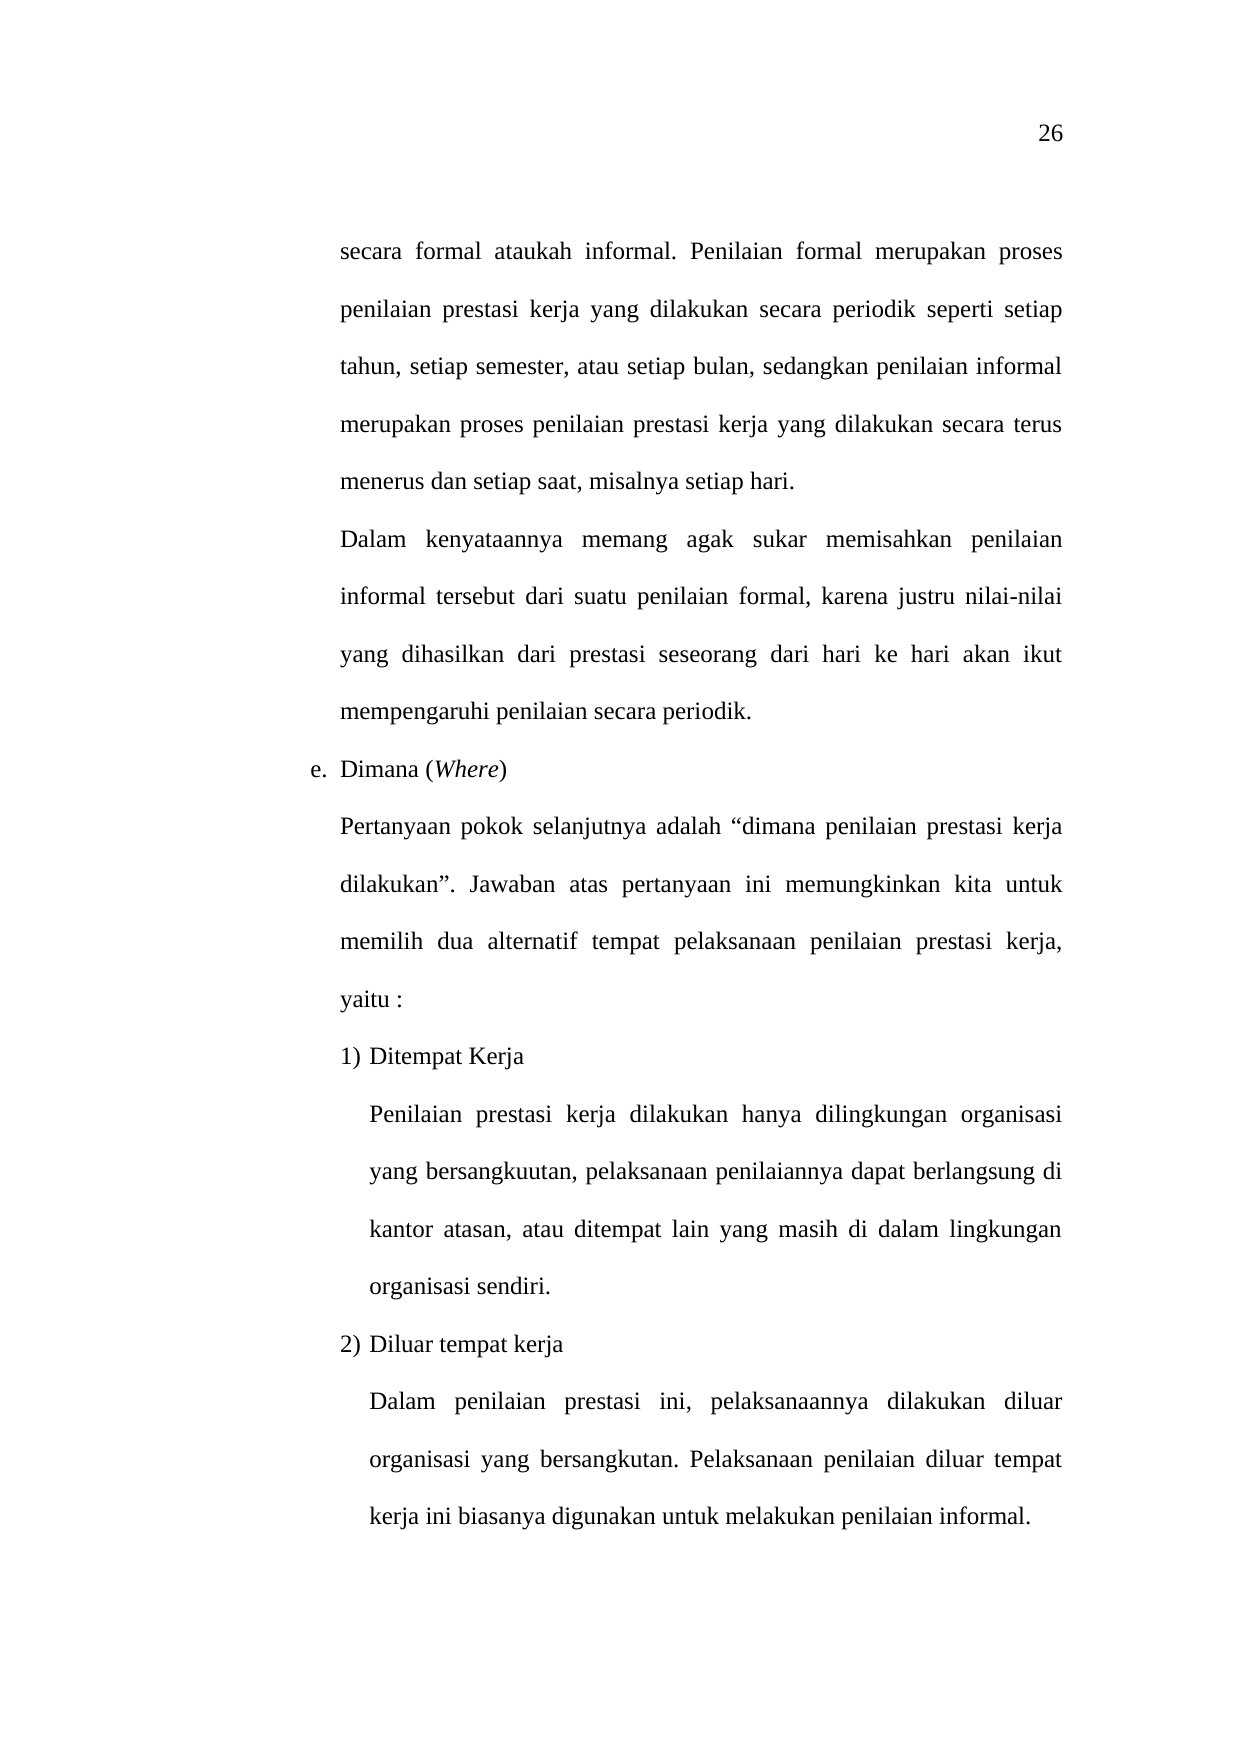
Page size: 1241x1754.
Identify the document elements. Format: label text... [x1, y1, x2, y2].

list Penilaian prestasi kerja dilakukan hanya dilingkungan organisasi yang bersangkuutan, pelaksanaan penilaiannya dapat berlangsung di kantor atasan, atau ditempat lain yang masih di dalam lingkungan organisasi sendiri. [369, 1099, 1063, 1300]
list Ditempat Kerja [340, 1041, 1063, 1070]
list Dalam penilaian prestasi ini, pelaksanaannya dilakukan diluar organisasi yang bersangkutan. Pelaksanaan penilaian diluar tempat kerja ini biasanya digunakan untuk melakukan penilaian informal. [369, 1386, 1063, 1530]
list Dimana (Where) [310, 754, 1063, 782]
list Dalam kenyataannya memang agak sukar memisahkan penilaian informal tersebut dari suatu penilaian formal, karena justru nilai-nilai yang dihasilkan dari prestasi seseorang dari hari ke hari akan ikut mempengaruhi penilaian secara periodik. [340, 524, 1063, 725]
list Pertanyaan pokok selanjutnya adalah “dimana penilaian prestasi kerja dilakukan”. Jawaban atas pertanyaan ini memungkinkan kita untuk memilih dua alternatif tempat pelaksanaan penilaian prestasi kerja, yaitu : [340, 811, 1063, 1012]
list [340, 236, 1063, 495]
list Diluar tempat kerja [340, 1329, 1063, 1357]
